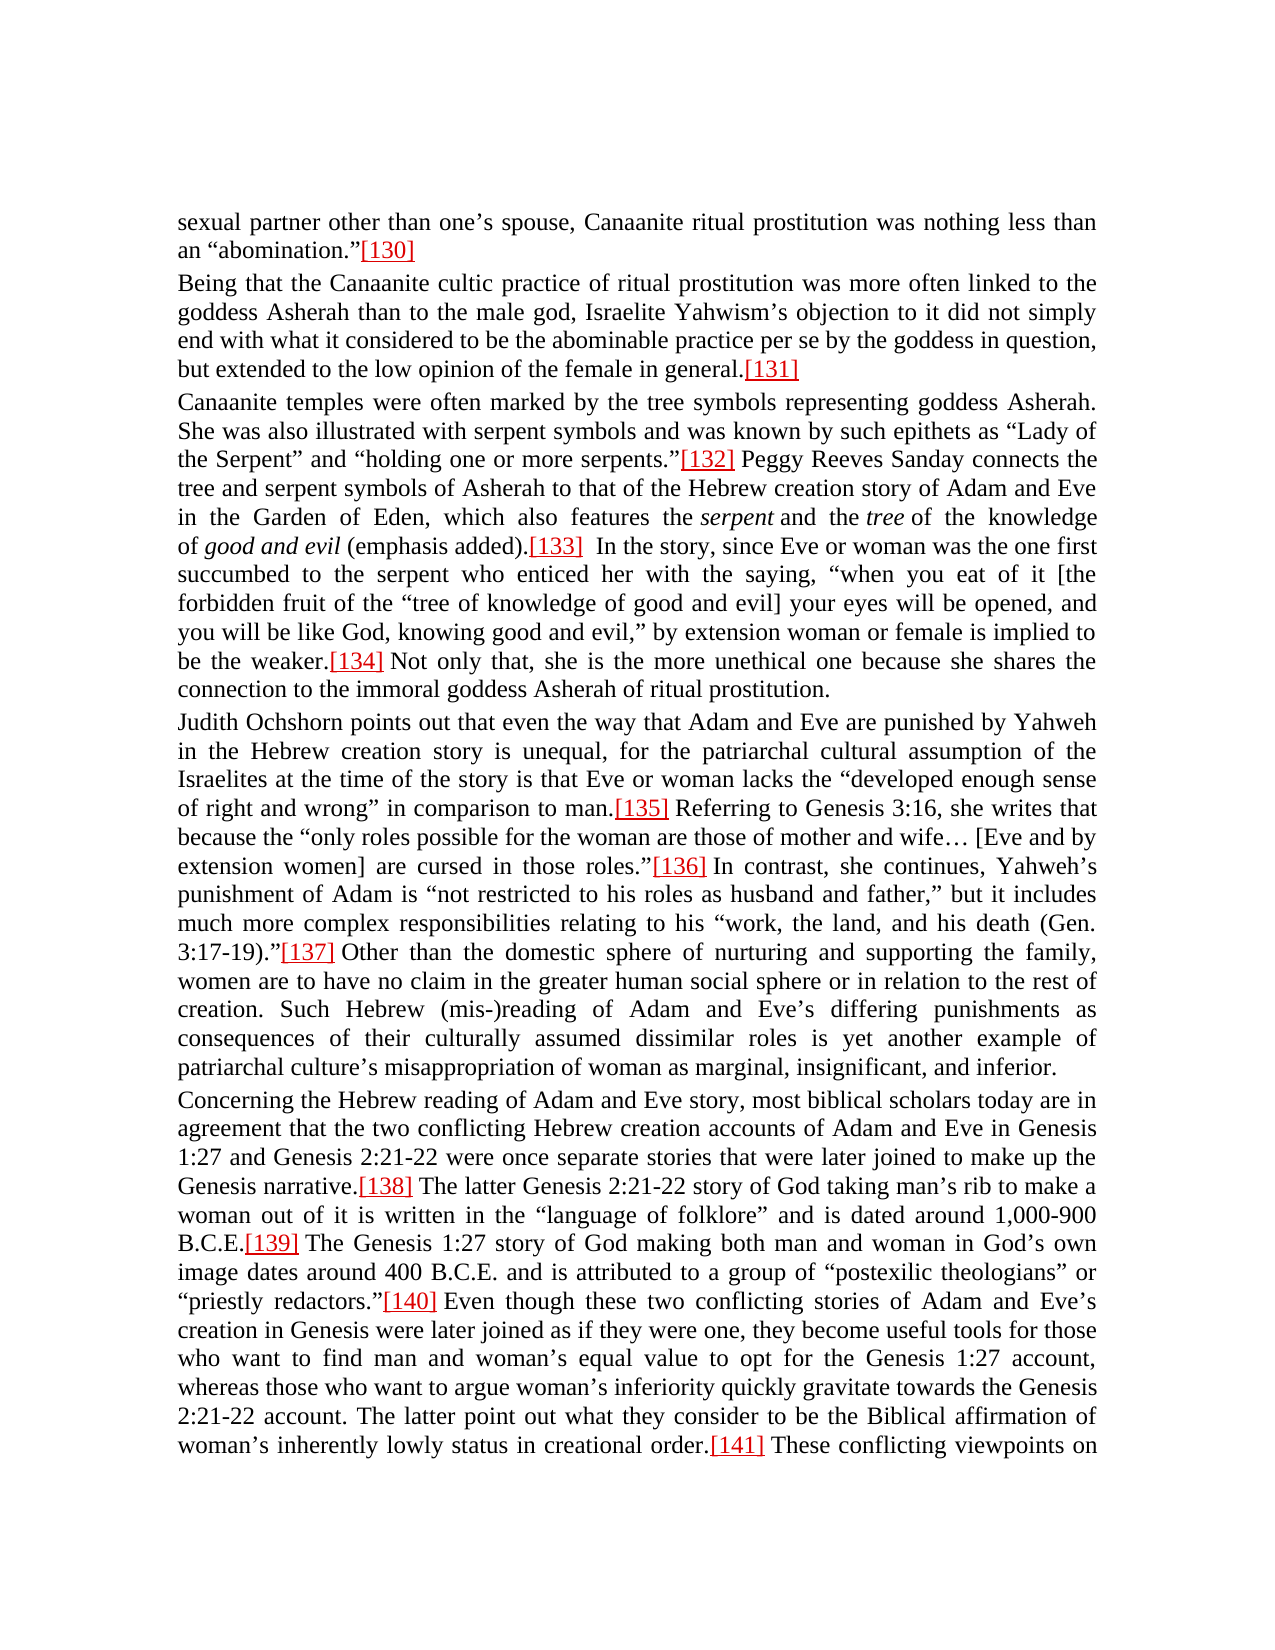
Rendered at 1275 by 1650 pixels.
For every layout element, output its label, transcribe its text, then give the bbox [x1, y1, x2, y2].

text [177, 207, 1098, 264]
text Canaanite temples were often marked by the tree symbols representing goddess Asherah. She was also illustrated with serpent symbols and was known by such epithets as “Lady of the Serpent” and “holding one or more serpents.”[132] Peggy Reeves Sanday connects the tree and serpent symbols of Asherah to that of the Hebrew creation story of Adam and Eve in the Garden of Eden, which also features the serpent and the tree of the knowledge of good and evil (emphasis added).[133] In the story, since Eve or woman was the one first succumbed to the serpent who enticed her with the saying, “when you eat of it [the forbidden fruit of the “tree of knowledge of good and evil] your eyes will be opened, and you will be like God, knowing good and evil,” by extension woman or female is implied to be the weaker.[134] Not only that, she is the more unethical one because she shares the connection to the immoral goddess Asherah of ritual prostitution. [177, 387, 1098, 703]
text Judith Ochshorn points out that even the way that Adam and Eve are punished by Yahweh in the Hebrew creation story is unequal, for the patriarchal cultural assumption of the Israelites at the time of the story is that Eve or woman lacks the “developed enough sense of right and wrong” in comparison to man.[135] Referring to Genesis 3:16, she writes that because the “only roles possible for the woman are those of mother and wife… [Eve and by extension women] are cursed in those roles.”[136] In contrast, she continues, Yahweh’s punishment of Adam is “not restricted to his roles as husband and father,” but it includes much more complex responsibilities relating to his “work, the land, and his death (Gen. 3:17-19).”[137] Other than the domestic sphere of nurturing and supporting the family, women are to have no claim in the greater human social sphere or in relation to the rest of creation. Such Hebrew (mis-)reading of Adam and Eve’s differing punishments as consequences of their culturally assumed dissimilar roles is yet another example of patriarchal culture’s misappropriation of woman as marginal, insignificant, and inferior. [177, 707, 1098, 1081]
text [177, 1085, 1098, 1458]
text Being that the Canaanite cultic practice of ritual prostitution was more often linked to the goddess Asherah than to the male god, Israelite Yahwism’s objection to it did not simply end with what it considered to be the abominable practice per se by the goddess in question, but extended to the low opinion of the female in general.[131] [177, 268, 1098, 383]
